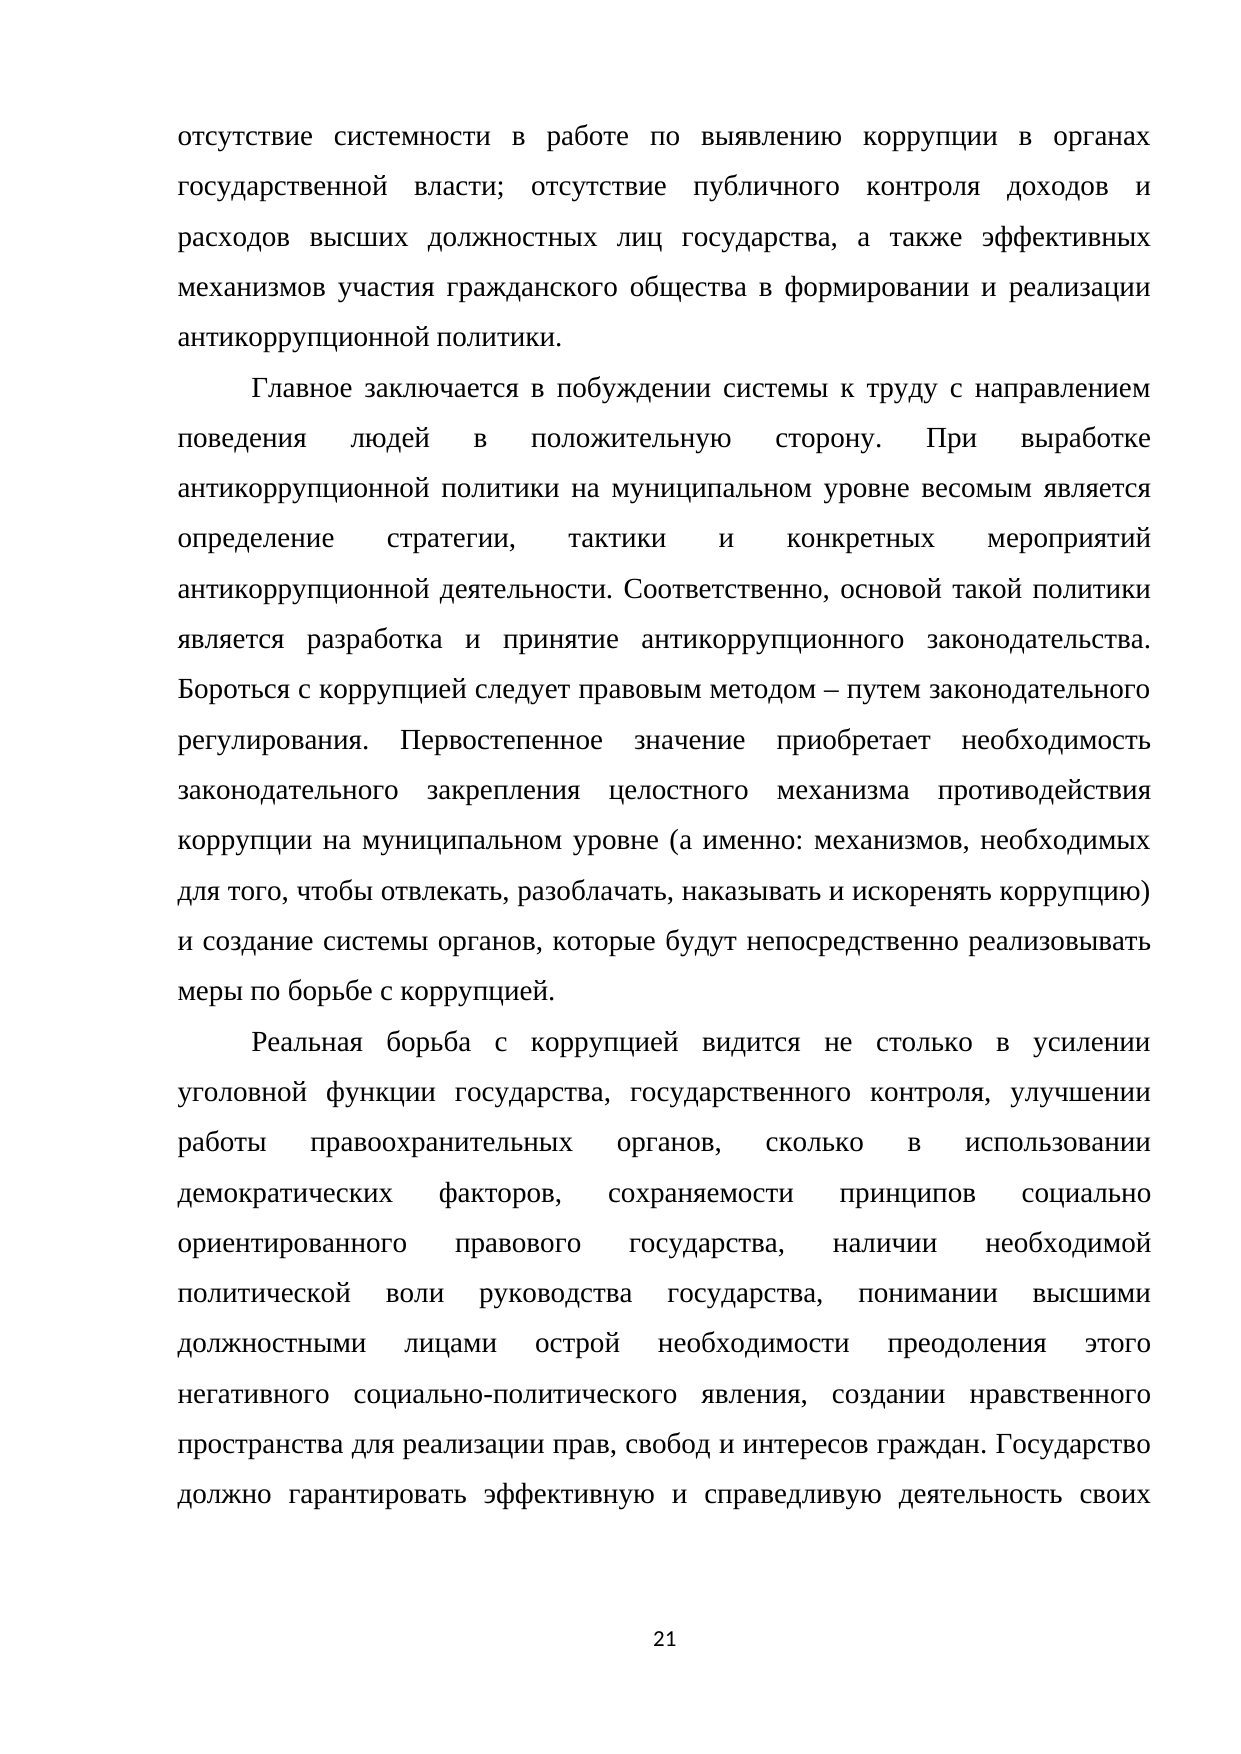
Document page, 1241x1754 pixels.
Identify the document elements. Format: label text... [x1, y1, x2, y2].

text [177, 1024, 1152, 1510]
text Главное заключается в побуждении системы к труду с направлением поведения людей в положительную сторону. При выработке антикоррупционной политики на муниципальном уровне весомым является определение стратегии, тактики и конкретных мероприятий антикоррупционной деятельности. Соответственно, основой такой политики является разработка и принятие антикоррупционного законодательства. Бороться с коррупцией следует правовым методом – путем законодательного регулирования. Первостепенное значение приобретает необходимость законодательного закрепления целостного механизма противодействия коррупции на муниципальном уровне (а именно: механизмов, необходимых для того, чтобы отвлекать, разоблачать, наказывать и искоренять коррупцию) и создание системы органов, которые будут непосредственно реализовывать меры по борьбе с коррупцией. [177, 370, 1152, 1007]
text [177, 118, 1152, 353]
